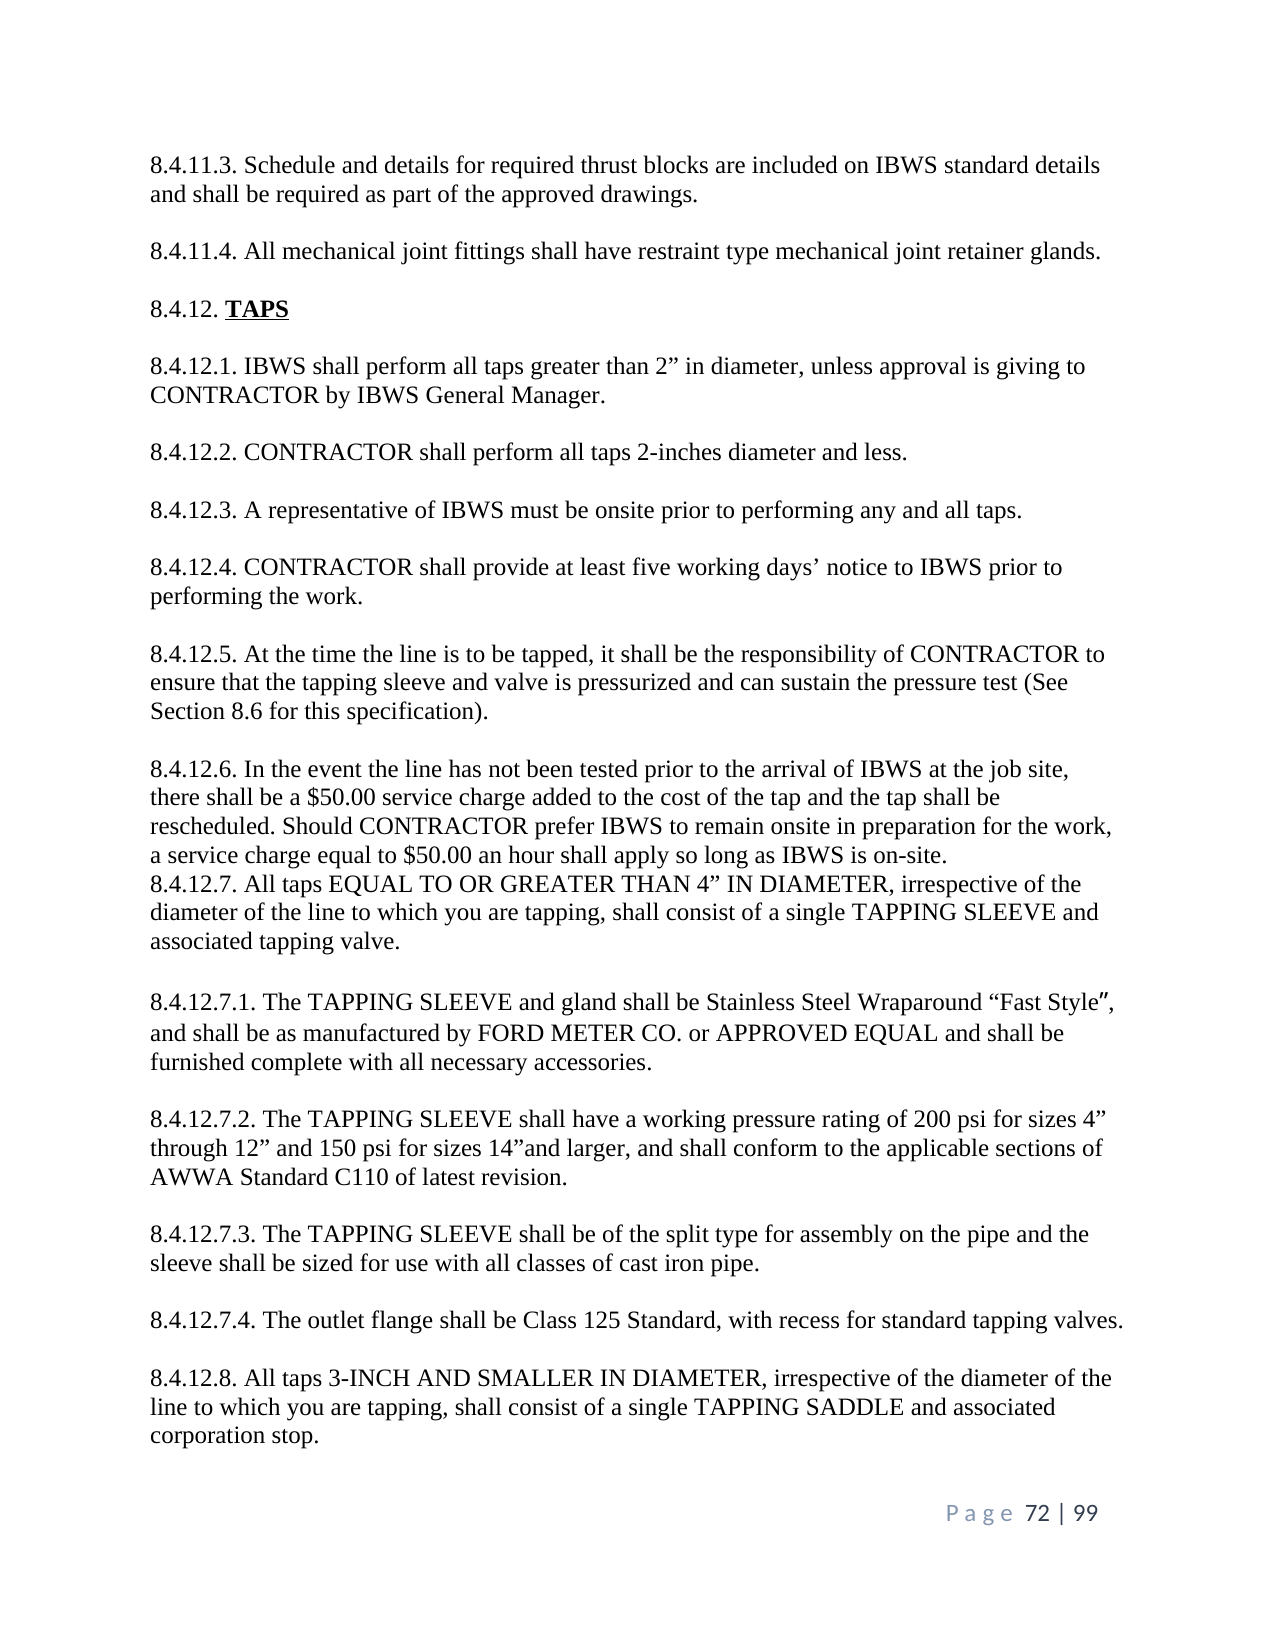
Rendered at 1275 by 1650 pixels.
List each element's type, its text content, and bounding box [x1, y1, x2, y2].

text 8.4.11.4. All mechanical joint fittings shall have restraint type mechanical joint retainer glands. [150, 236, 1125, 265]
text 8.4.12.1. IBWS shall perform all taps greater than 2” in diameter, unless approval is giving to CONTRACTOR by IBWS General Manager. [150, 351, 1125, 409]
text 8.4.12.7.2. The TAPPING SLEEVE shall have a working pressure rating of 200 psi for sizes 4” through 12” and 150 psi for sizes 14”and larger, and shall conform to the applicable sections of AWWA Standard C110 of latest revision. [150, 1104, 1125, 1190]
text 8.4.12.8. All taps 3-INCH AND SMALLER IN DIAMETER, irrespective of the diameter of the line to which you are tapping, shall consist of a single TAPPING SADDLE and associated corporation stop. [150, 1363, 1125, 1449]
text 8.4.11.3. Schedule and details for required thrust blocks are included on IBWS standard details and shall be required as part of the approved drawings. [150, 150, 1125, 207]
text 8.4.12.6. In the event the line has not been tested prior to the arrival of IBWS at the job site, there shall be a $50.00 service charge added to the cost of the tap and the tap shall be rescheduled. Should CONTRACTOR prefer IBWS to remain onsite in preparation for the work, a service charge equal to $50.00 an hour shall apply so long as IBWS is on-site. [150, 754, 1125, 869]
text 8.4.12.5. At the time the line is to be tapped, it shall be the responsibility of CONTRACTOR to ensure that the tapping sleeve and valve is pressurized and can sustain the pressure test (See Section 8.6 for this specification). [150, 639, 1125, 725]
text 8.4.12.7.4. The outlet flange shall be Class 125 Standard, with recess for standard tapping valves. [150, 1305, 1125, 1334]
text 8.4.12.7. All taps EQUAL TO OR GREATER THAN 4” IN DIAMETER, irrespective of the diameter of the line to which you are tapping, shall consist of a single TAPPING SLEEVE and associated tapping valve. [150, 869, 1125, 955]
text 8.4.12. TAPS [150, 294, 1125, 322]
text 8.4.12.2. CONTRACTOR shall perform all taps 2-inches diameter and less. [150, 437, 1125, 466]
text 8.4.12.4. CONTRACTOR shall provide at least five working days’ notice to IBWS prior to performing the work. [150, 552, 1125, 610]
text 8.4.12.7.3. The TAPPING SLEEVE shall be of the split type for assembly on the pipe and the sleeve shall be sized for use with all classes of cast iron pipe. [150, 1219, 1125, 1277]
text 8.4.12.3. A representative of IBWS must be onsite prior to performing any and all taps. [150, 495, 1125, 524]
text 8.4.12.7.1. The TAPPING SLEEVE and gland shall be Stainless Steel Wraparound “Fast Style”, and shall be as manufactured by FORD METER CO. or APPROVED EQUAL and shall be furnished complete with all necessary accessories. [150, 984, 1125, 1075]
